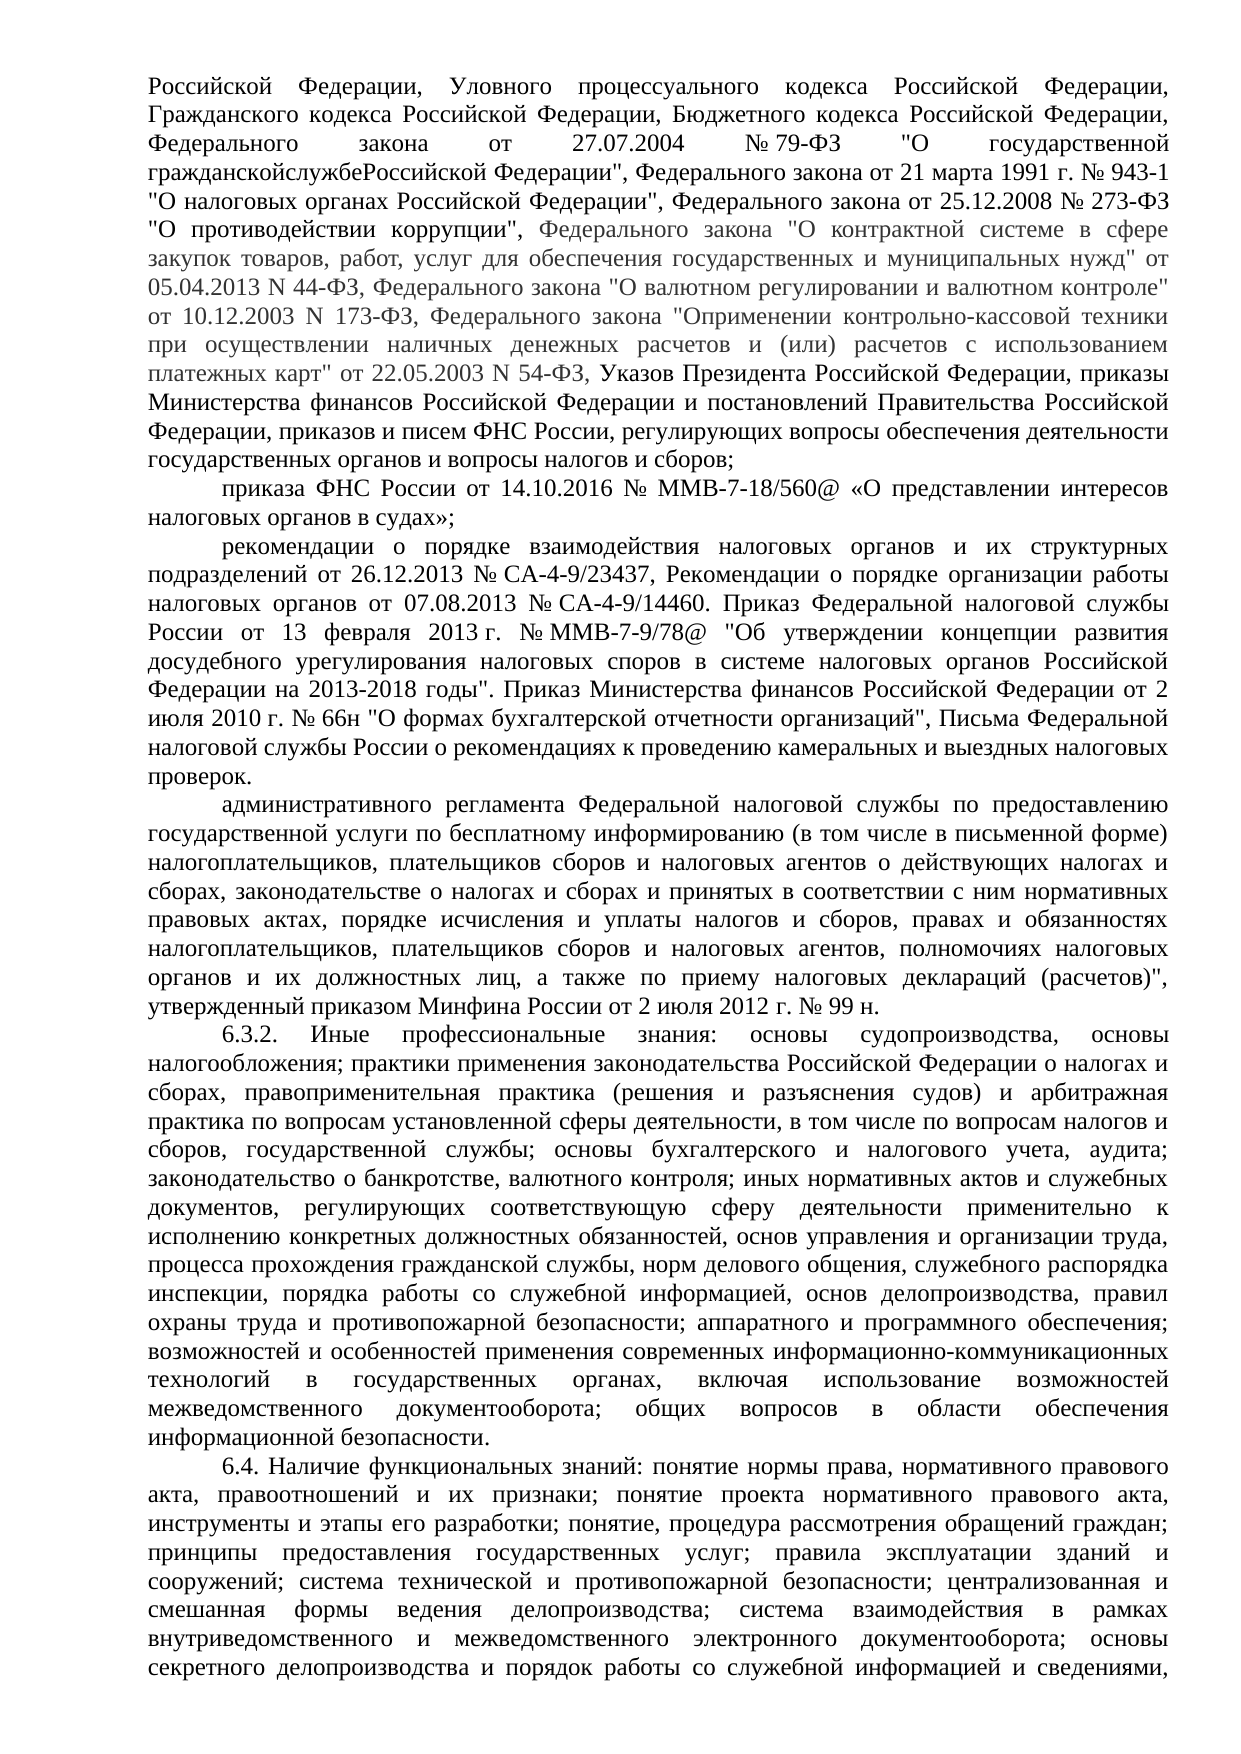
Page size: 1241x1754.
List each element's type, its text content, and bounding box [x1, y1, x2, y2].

text рекомендации о порядке взаимодействия налоговых органов и их структурных подразделений от 26.12.2013 № СА-4-9/23437, Рекомендации о порядке организации работы налоговых органов от 07.08.2013 № СА-4-9/14460. Приказ Федеральной налоговой службы России от 13 февраля 2013 г. № ММВ-7-9/78@ "Об утверждении концепции развития досудебного урегулирования налоговых споров в системе налоговых органов Российской Федерации на 2013-2018 годы". Приказ Министерства финансов Российской Федерации от 2 июля 2010 г. № 66н "О формах бухгалтерской отчетности организаций", Письма Федеральной налоговой службы России о рекомендациях к проведению камеральных и выездных налоговых проверок. [148, 531, 1169, 789]
text административного регламента Федеральной налоговой службы по предоставлению государственной услуги по бесплатному информированию (в том числе в письменной форме) налогоплательщиков, плательщиков сборов и налоговых агентов о действующих налогах и сборах, законодательстве о налогах и сборах и принятых в соответствии с ним нормативных правовых актах, порядке исчисления и уплаты налогов и сборов, правах и обязанностях налогоплательщиков, плательщиков сборов и налоговых агентов, полномочиях налоговых органов и их должностных лиц, а также по приему налоговых деклараций (расчетов)", утвержденный приказом Минфина России от 2 июля 2012 г. № 99 н. [148, 789, 1169, 1019]
text 6.3.2. Иные профессиональные знания: основы судопроизводства, основы налогообложения; практики применения законодательства Российской Федерации о налогах и сборах, правоприменительная практика (решения и разъяснения судов) и арбитражная практика по вопросам установленной сферы деятельности, в том числе по вопросам налогов и сборов, государственной службы; основы бухгалтерского и налогового учета, аудита; законодательство о банкротстве, валютного контроля; иных нормативных актов и служебных документов, регулирующих соответствующую сферу деятельности применительно к исполнению конкретных должностных обязанностей, основ управления и организации труда, процесса прохождения гражданской службы, норм делового общения, служебного распорядка инспекции, порядка работы со служебной информацией, основ делопроизводства, правил охраны труда и противопожарной безопасности; аппаратного и программного обеспечения; возможностей и особенностей применения современных информационно-коммуникационных технологий в государственных органах, включая использование возможностей межведомственного документооборота; общих вопросов в области обеспечения информационной безопасности. [148, 1019, 1169, 1451]
text приказа ФНС России от 14.10.2016 № ММВ-7-18/560@ «О представлении интересов налоговых органов в судах»; [148, 473, 1169, 531]
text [148, 71, 1169, 301]
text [148, 1451, 1169, 1681]
